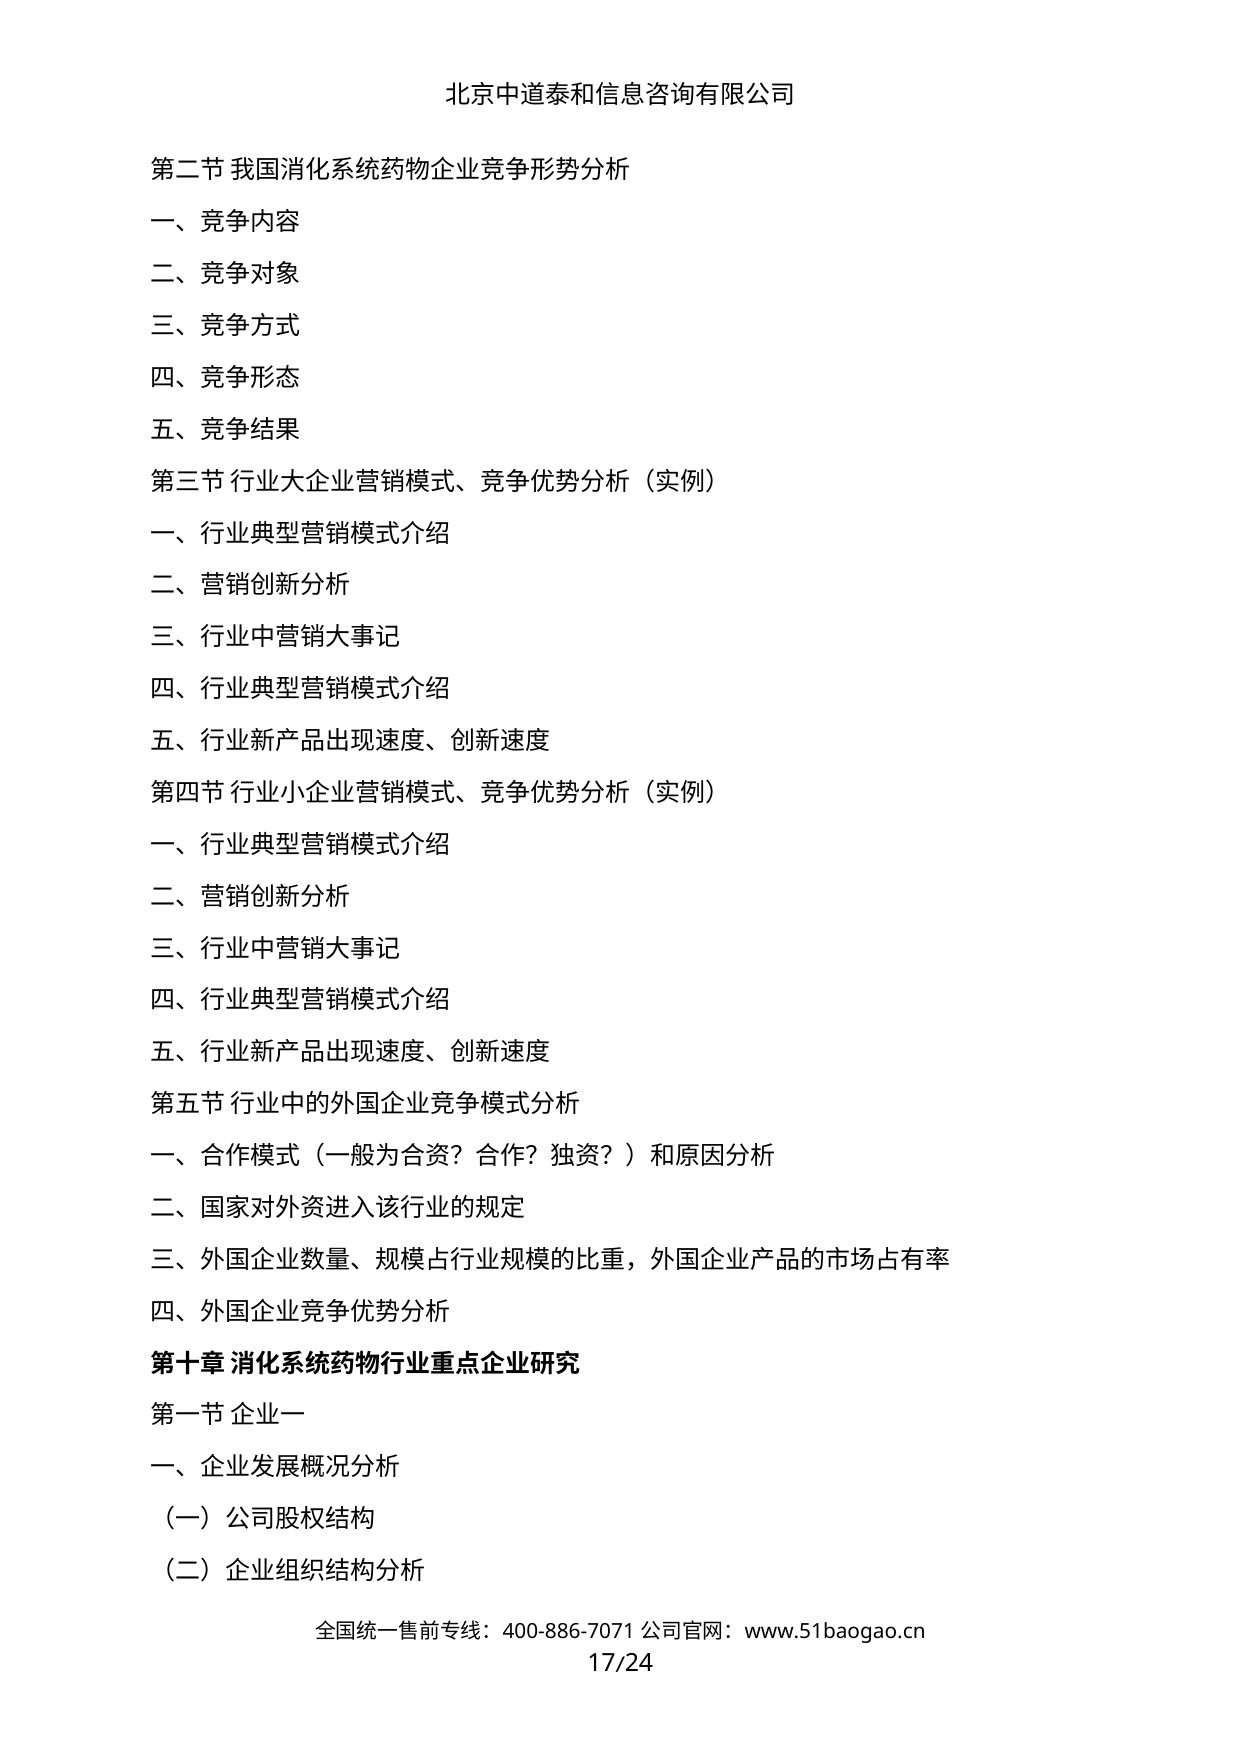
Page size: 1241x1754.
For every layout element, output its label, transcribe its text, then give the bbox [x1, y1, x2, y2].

text 五、行业新产品出现速度、创新速度 [150, 1032, 1090, 1068]
text 四、行业典型营销模式介绍 [150, 669, 1090, 705]
text 一、行业典型营销模式介绍 [150, 513, 1090, 549]
text 第五节 行业中的外国企业竞争模式分析 [150, 1084, 1090, 1120]
text 二、营销创新分析 [150, 876, 1090, 912]
text （二）企业组织结构分析 [150, 1551, 1090, 1587]
text （一）公司股权结构 [150, 1499, 1090, 1535]
text 三、行业中营销大事记 [150, 617, 1090, 653]
text 三、外国企业数量、规模占行业规模的比重，外国企业产品的市场占有率 [150, 1239, 1090, 1276]
text 一、企业发展概况分析 [150, 1447, 1090, 1483]
text 二、竞争对象 [150, 254, 1090, 290]
text 第三节 行业大企业营销模式、竞争优势分析（实例） [150, 461, 1090, 497]
text 第十章 消化系统药物行业重点企业研究 [150, 1343, 1090, 1379]
text 一、竞争内容 [150, 202, 1090, 238]
text 一、行业典型营销模式介绍 [150, 824, 1090, 861]
text 二、营销创新分析 [150, 565, 1090, 601]
text 三、行业中营销大事记 [150, 928, 1090, 964]
text 五、竞争结果 [150, 409, 1090, 446]
text 四、外国企业竞争优势分析 [150, 1291, 1090, 1327]
text 二、国家对外资进入该行业的规定 [150, 1187, 1090, 1224]
text 第四节 行业小企业营销模式、竞争优势分析（实例） [150, 772, 1090, 809]
text 四、行业典型营销模式介绍 [150, 980, 1090, 1016]
text 一、合作模式（一般为合资？合作？独资？）和原因分析 [150, 1136, 1090, 1172]
text 第一节 企业一 [150, 1395, 1090, 1431]
text 三、竞争方式 [150, 306, 1090, 342]
text 四、竞争形态 [150, 357, 1090, 394]
text 第二节 我国消化系统药物企业竞争形势分析 [150, 150, 1090, 186]
text 五、行业新产品出现速度、创新速度 [150, 721, 1090, 757]
